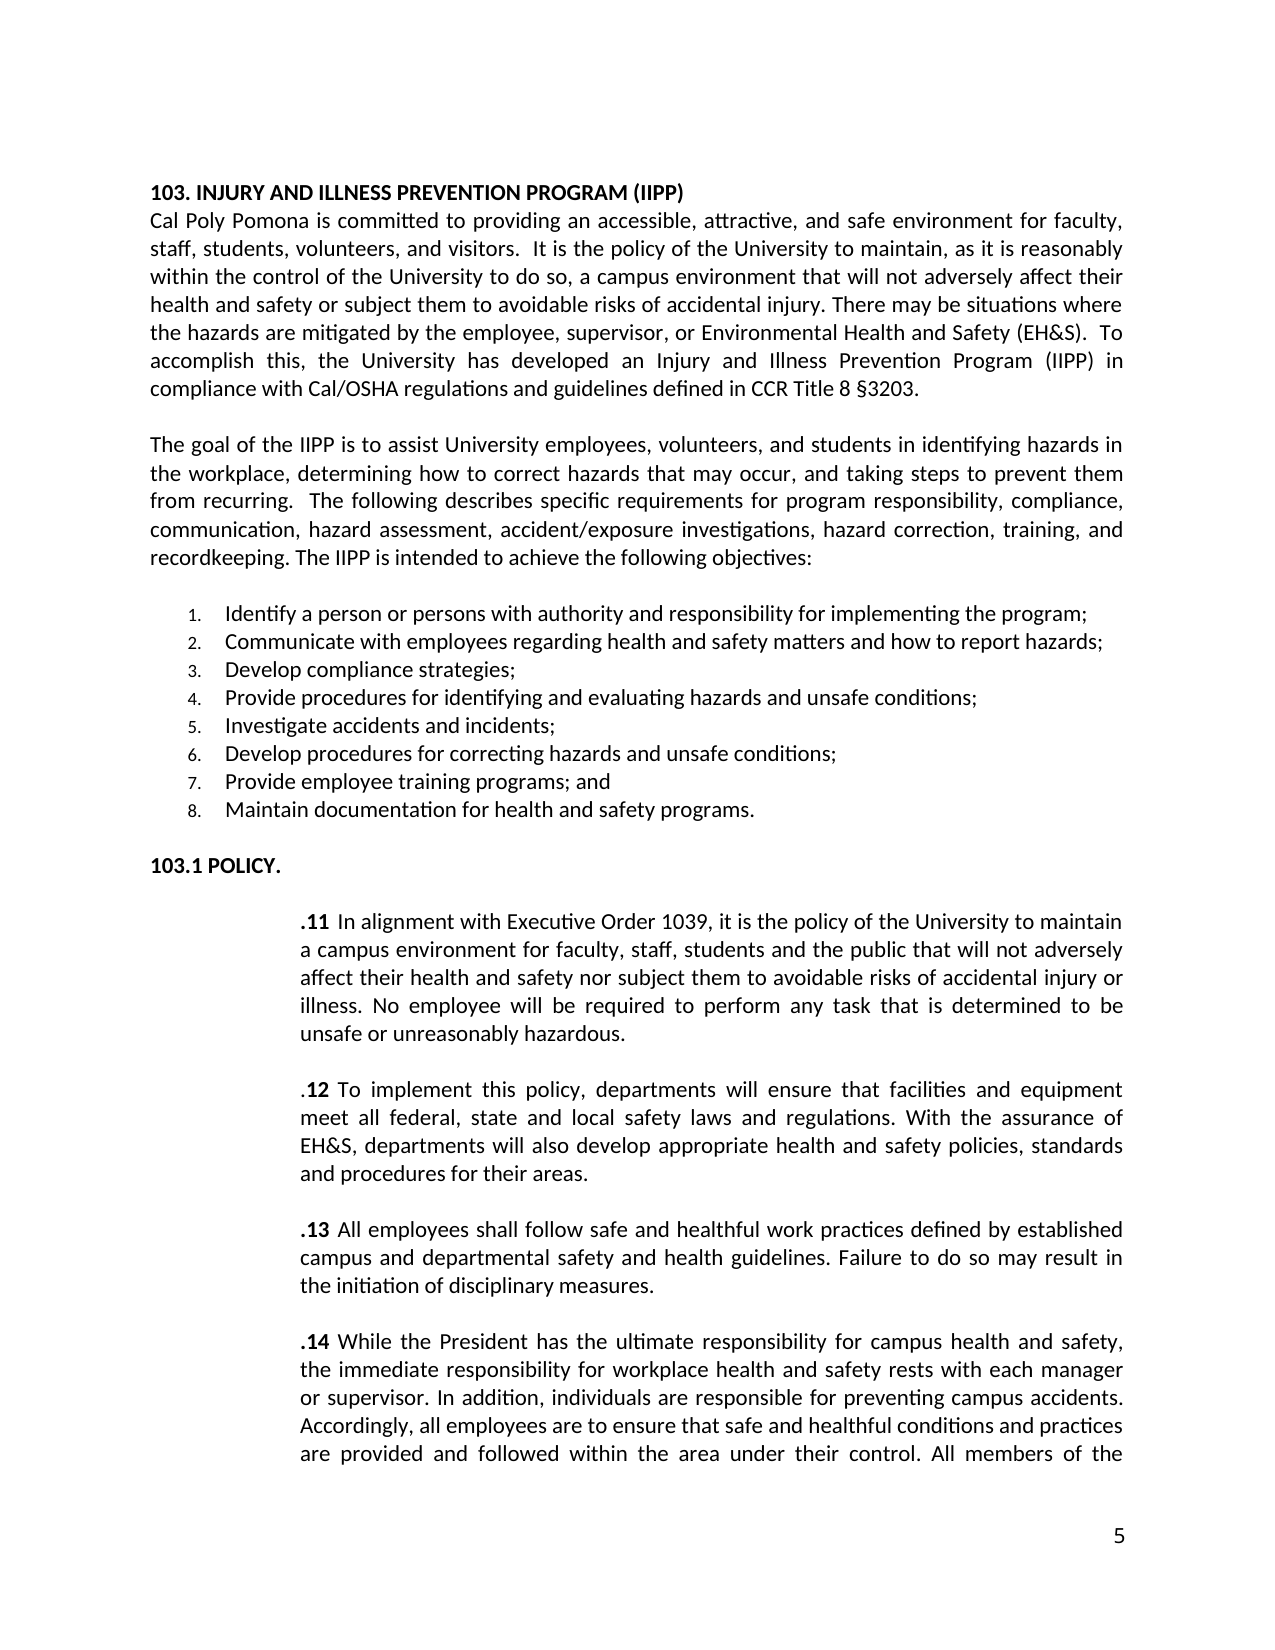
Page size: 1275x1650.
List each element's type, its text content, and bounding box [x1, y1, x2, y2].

text 103. INJURY AND ILLNESS PREVENTION PROGRAM (IIPP) [150, 178, 1125, 206]
list Communicate with employees regarding health and safety matters and how to report hazards; [187, 627, 1125, 655]
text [150, 1327, 1125, 1467]
text Cal Poly Pomona is committed to providing an accessible, attractive, and safe environment for faculty, staff, students, volunteers, and visitors. It is the policy of the University to maintain, as it is reasonably within the control of the University to do so, a campus environment that will not adversely affect their health and safety or subject them to avoidable risks of accidental injury. There may be situations where the hazards are mitigated by the employee, supervisor, or Environmental Health and Safety (EH&S). To accomplish this, the University has developed an Injury and Illness Prevention Program (IIPP) in compliance with Cal/OSHA regulations and guidelines defined in CCR Title 8 §3203. [150, 206, 1125, 403]
text 103.1 POLICY. [150, 851, 1125, 879]
list Maintain documentation for health and safety programs. [187, 795, 1125, 823]
list Provide procedures for identifying and evaluating hazards and unsafe conditions; [187, 683, 1125, 711]
list Investigate accidents and incidents; [187, 711, 1125, 739]
text .13 All employees shall follow safe and healthful work practices defined by established campus and departmental safety and health guidelines. Failure to do so may result in the initiation of disciplinary measures. [150, 1215, 1125, 1299]
text .12 To implement this policy, departments will ensure that facilities and equipment meet all federal, state and local safety laws and regulations. With the assurance of EH&S, departments will also develop appropriate health and safety policies, standards and procedures for their areas. [150, 1075, 1125, 1187]
text The goal of the IIPP is to assist University employees, volunteers, and students in identifying hazards in the workplace, determining how to correct hazards that may occur, and taking steps to prevent them from recurring. The following describes specific requirements for program responsibility, compliance, communication, hazard assessment, accident/exposure investigations, hazard correction, training, and recordkeeping. The IIPP is intended to achieve the following objectives: [150, 431, 1125, 571]
list Provide employee training programs; and [187, 767, 1125, 795]
list Identify a person or persons with authority and responsibility for implementing the program; [187, 599, 1125, 627]
list Develop procedures for correcting hazards and unsafe conditions; [187, 739, 1125, 767]
text .11 In alignment with Executive Order 1039, it is the policy of the University to maintain a campus environment for faculty, staff, students and the public that will not adversely affect their health and safety nor subject them to avoidable risks of accidental injury or illness. No employee will be required to perform any task that is determined to be unsafe or unreasonably hazardous. [150, 907, 1125, 1047]
list Develop compliance strategies; [187, 655, 1125, 683]
